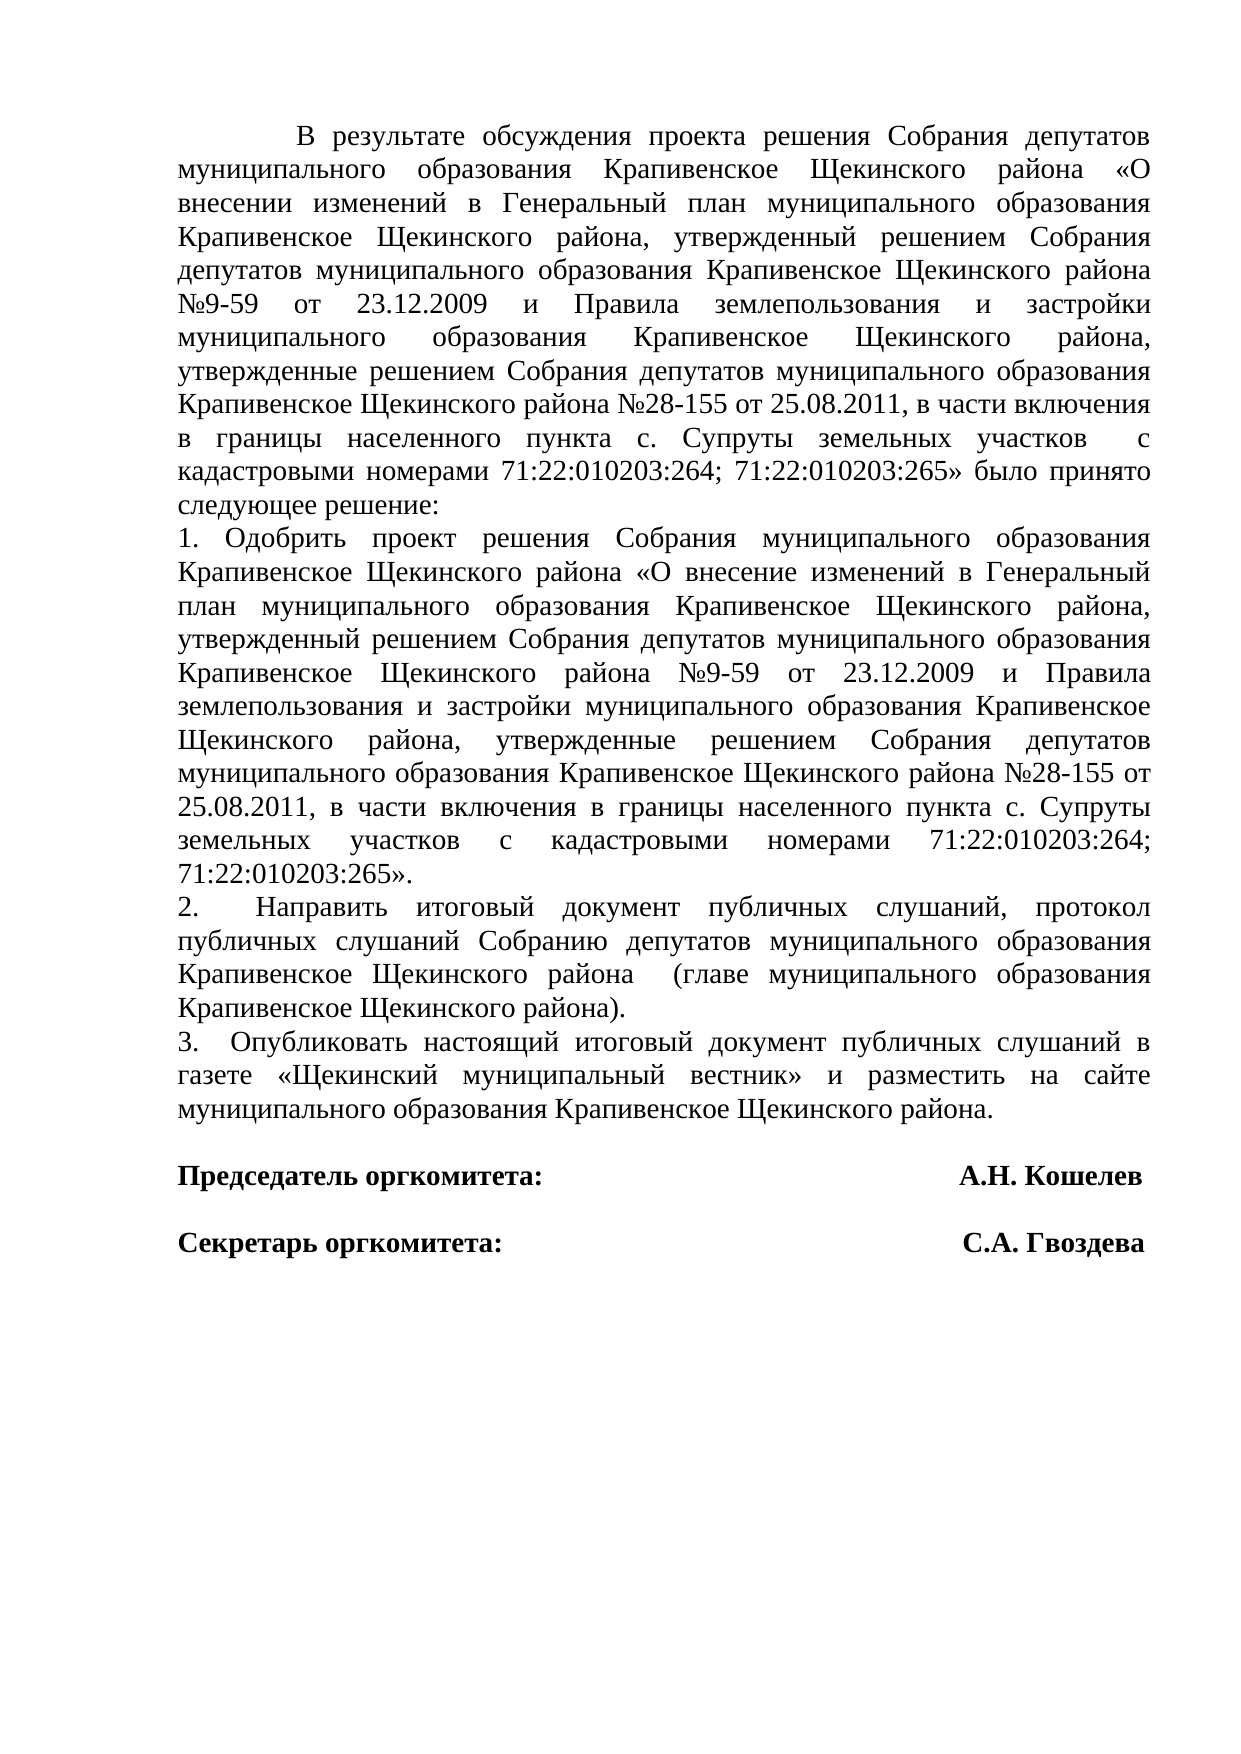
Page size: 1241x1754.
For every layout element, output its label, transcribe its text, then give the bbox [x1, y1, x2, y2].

text Секретарь оргкомитета: С.А. Гвоздева [177, 1225, 1152, 1258]
text В результате обсуждения проекта решения Собрания депутатов муниципального образования Крапивенское Щекинского района «О внесении изменений в Генеральный план муниципального образования Крапивенское Щекинского района, утвержденный решением Собрания депутатов муниципального образования Крапивенское Щекинского района №9-59 от 23.12.2009 и Правила землепользования и застройки муниципального образования Крапивенское Щекинского района, утвержденные решением Собрания депутатов муниципального образования Крапивенское Щекинского района №28-155 от 25.08.2011, в части включения в границы населенного пункта с. Супруты земельных участков с кадастровыми номерами 71:22:010203:264; 71:22:010203:265» было принято следующее решение: [177, 118, 1152, 521]
text 1. Одобрить проект решения Собрания муниципального образования Крапивенское Щекинского района «О внесение изменений в Генеральный план муниципального образования Крапивенское Щекинского района, утвержденный решением Собрания депутатов муниципального образования Крапивенское Щекинского района №9-59 от 23.12.2009 и Правила землепользования и застройки муниципального образования Крапивенское Щекинского района, утвержденные решением Собрания депутатов муниципального образования Крапивенское Щекинского района №28-155 от 25.08.2011, в части включения в границы населенного пункта с. Супруты земельных участков с кадастровыми номерами 71:22:010203:264; 71:22:010203:265». [177, 521, 1152, 889]
text Председатель оргкомитета: А.Н. Кошелев [177, 1158, 1152, 1191]
text 2. Направить итоговый документ публичных слушаний, протокол публичных слушаний Собранию депутатов муниципального образования Крапивенское Щекинского района (главе муниципального образования Крапивенское Щекинского района). [177, 889, 1152, 1024]
text 3. Опубликовать настоящий итоговый документ публичных слушаний в газете «Щекинский муниципальный вестник» и разместить на сайте муниципального образования Крапивенское Щекинского района. [177, 1024, 1152, 1124]
